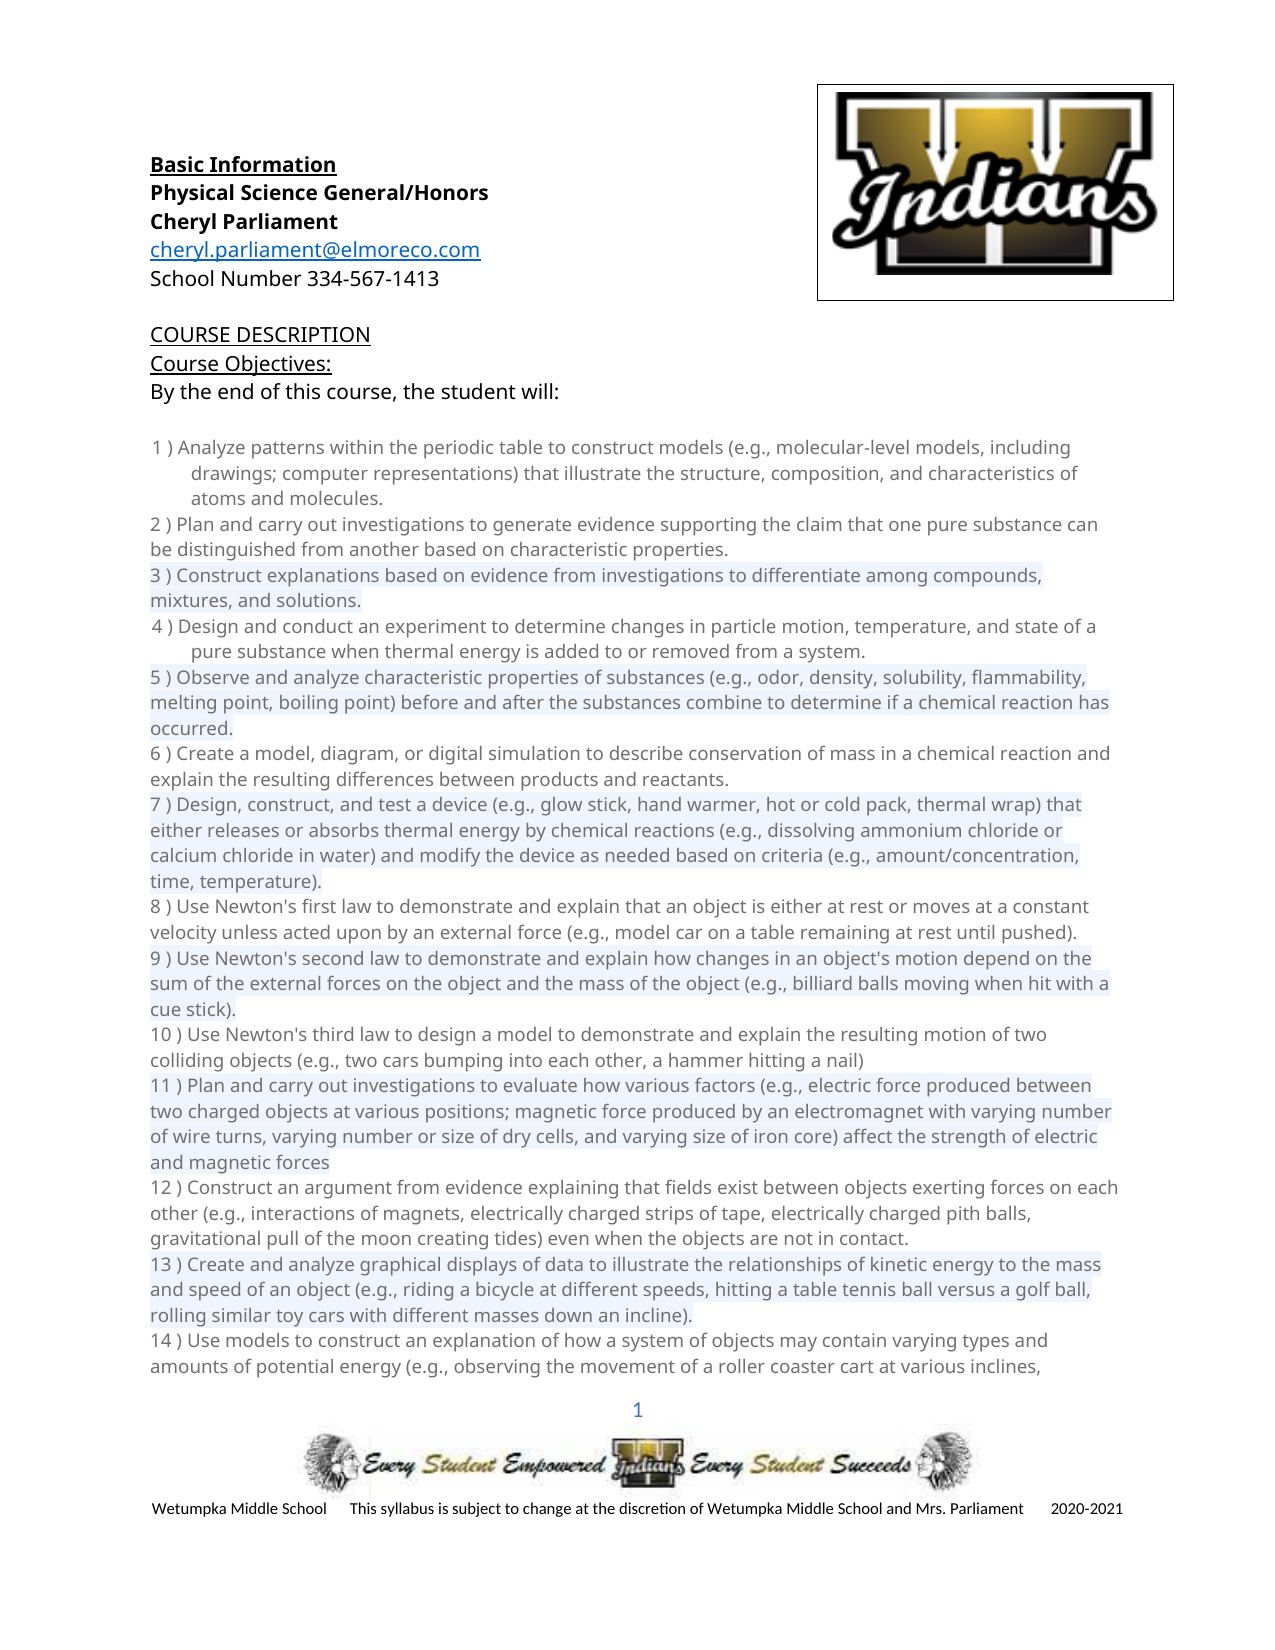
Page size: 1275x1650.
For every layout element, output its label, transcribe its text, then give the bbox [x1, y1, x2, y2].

text 4 ) Design and conduct an experiment to determine changes in particle motion, temperature, and state of a pure substance when thermal energy is added to or removed from a system. [152, 613, 1125, 664]
text 11 ) Plan and carry out investigations to evaluate how various factors (e.g., electric force produced between two charged objects at various positions; magnetic force produced by an electromagnet with varying number of wire turns, varying number or size of dry cells, and varying size of iron core) affect the strength of electric and magnetic forces [150, 1072, 1125, 1174]
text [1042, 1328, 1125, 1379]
text 6 ) Create a model, diagram, or digital simulation to describe conservation of mass in a chemical reaction and explain the resulting differences between products and reactants. [729, 741, 1125, 792]
text Basic Information [150, 150, 817, 178]
text COURSE DESCRIPTION [150, 321, 1125, 349]
text 13 ) Create and analyze graphical displays of data to illustrate the relationships of kinetic energy to the mass and speed of an object (e.g., riding a bicycle at different speeds, hitting a table tennis ball versus a golf ball, rolling similar toy cars with different masses down an incline). [693, 1251, 1125, 1328]
text School Number 334-567-1413 [150, 264, 817, 292]
text 12 ) Construct an argument from evidence explaining that fields exist between objects exerting forces on each other (e.g., interactions of magnets, electrically charged strips of tape, electrically charged pith balls, gravitational pull of the moon creating tides) even when the objects are not in contact. [150, 1174, 1125, 1251]
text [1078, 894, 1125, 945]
text 9 ) Use Newton's second law to demonstrate and explain how changes in an object's motion depend on the sum of the external forces on the object and the mass of the object (e.g., billiard balls moving when hit with a cue stick). [236, 945, 1125, 1021]
text 10 ) Use Newton's third law to design a model to demonstrate and explain the resulting motion of two colliding objects (e.g., two cars bumping into each other, a hammer hitting a nail) [864, 1021, 1125, 1072]
text 3 ) Construct explanations based on evidence from investigations to differentiate among compounds, mixtures, and solutions. [150, 562, 1125, 613]
text 2 ) Plan and carry out investigations to generate evidence supporting the claim that one pure substance can be distinguished from another based on characteristic properties. [729, 511, 1125, 562]
text Physical Science General/Honors [150, 178, 817, 207]
text By the end of this course, the student will: [150, 377, 1125, 406]
picture [832, 92, 1158, 275]
text Course Objectives: [150, 349, 1125, 377]
text 1 ) Analyze patterns within the periodic table to construct models (e.g., molecular-level models, including drawings; computer representations) that illustrate the structure, composition, and characteristics of atoms and molecules. [152, 434, 1125, 511]
text 7 ) Design, construct, and test a device (e.g., glow stick, hand warmer, hot or cold pack, thermal wrap) that either releases or absorbs thermal energy by chemical reactions (e.g., dissolving ammonium chloride or calcium chloride in water) and modify the device as needed based on criteria (e.g., amount/concentration, time, temperature). [322, 792, 1125, 894]
picture [294, 1423, 981, 1499]
text Cheryl Parliament [150, 207, 817, 235]
text 5 ) Observe and analyze characteristic properties of substances (e.g., odor, density, solubility, flammability, melting point, boiling point) before and after the substances combine to determine if a chemical reaction has occurred. [150, 664, 1125, 741]
text cheryl.parliament@elmoreco.com [150, 235, 817, 264]
